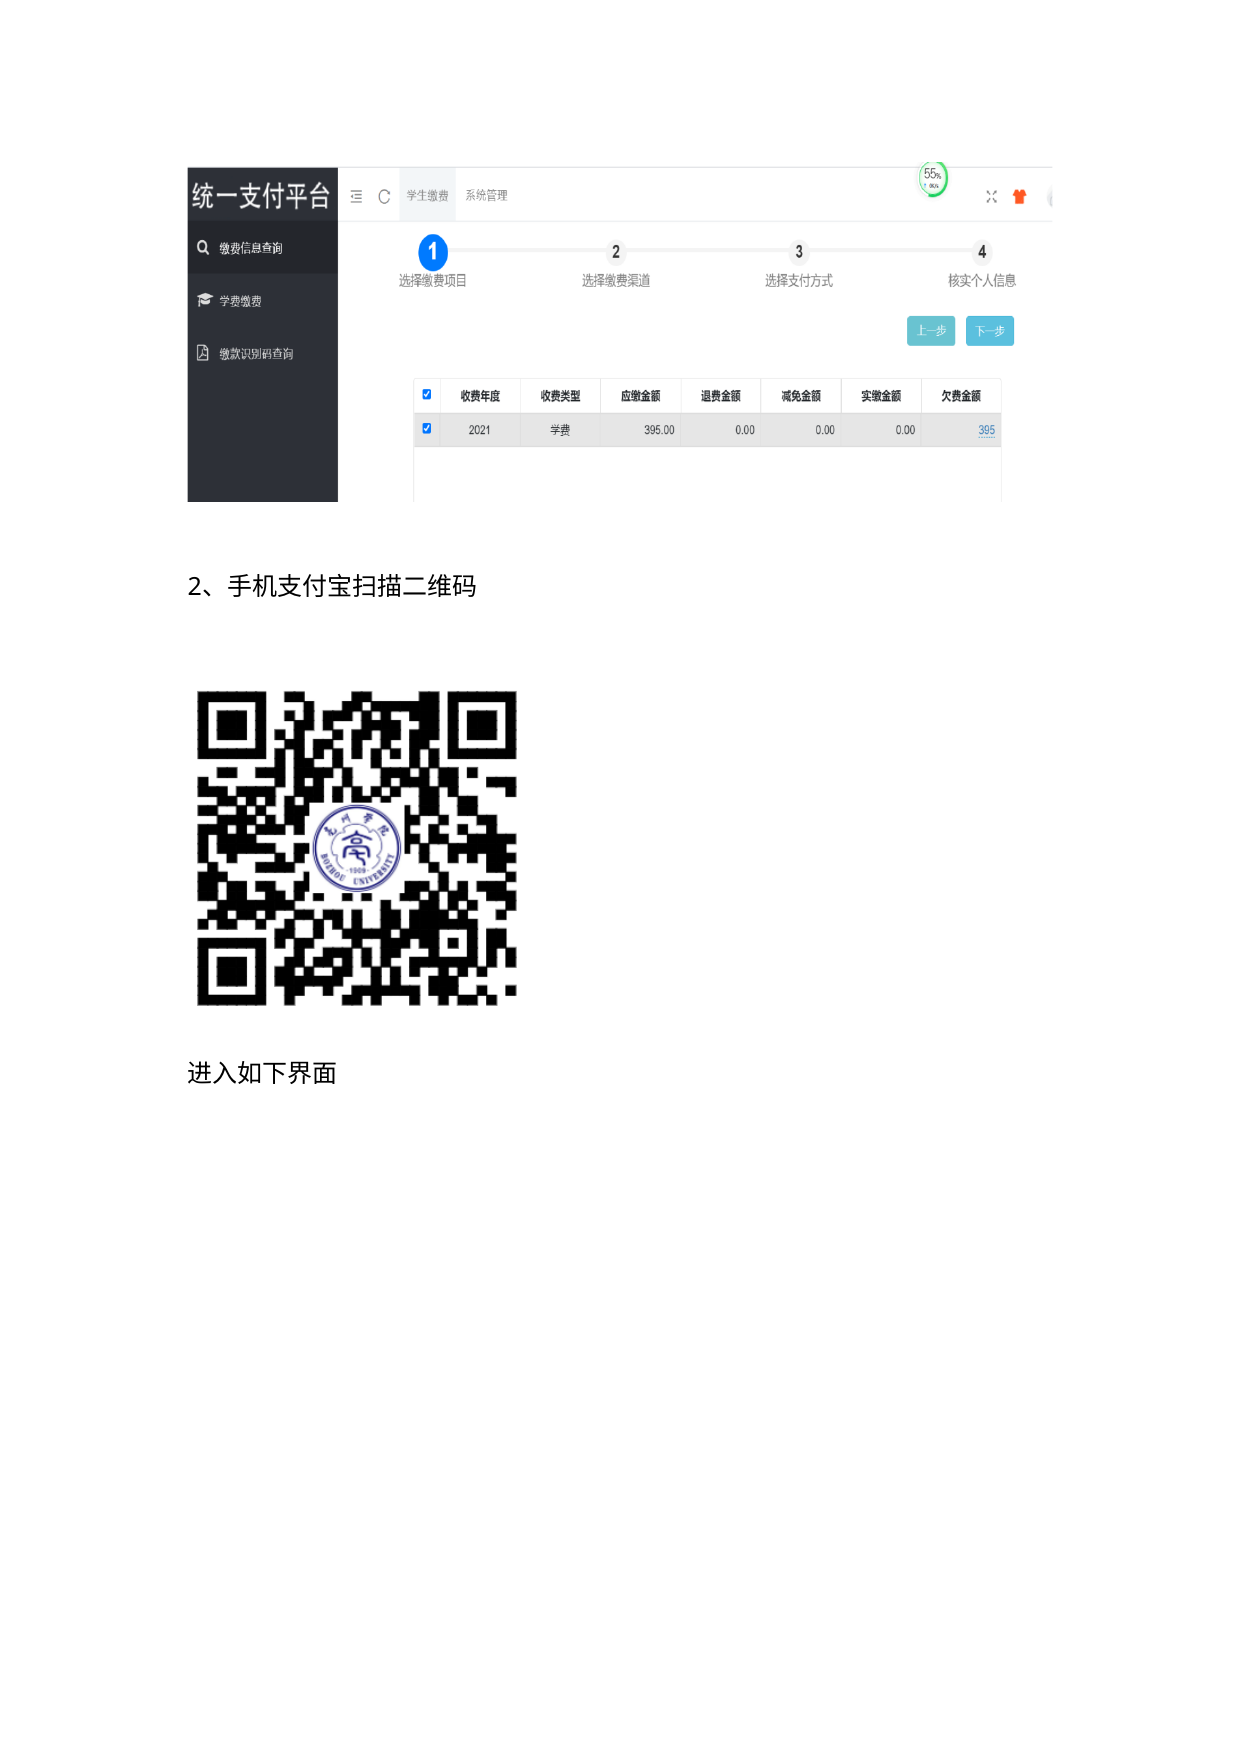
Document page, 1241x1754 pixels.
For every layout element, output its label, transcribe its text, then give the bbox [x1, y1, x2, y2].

picture [187, 682, 527, 1016]
picture [187, 162, 1053, 502]
text 进入如下界面 [187, 1039, 1053, 1104]
list 手机支付宝扫描二维码 [187, 552, 1053, 617]
